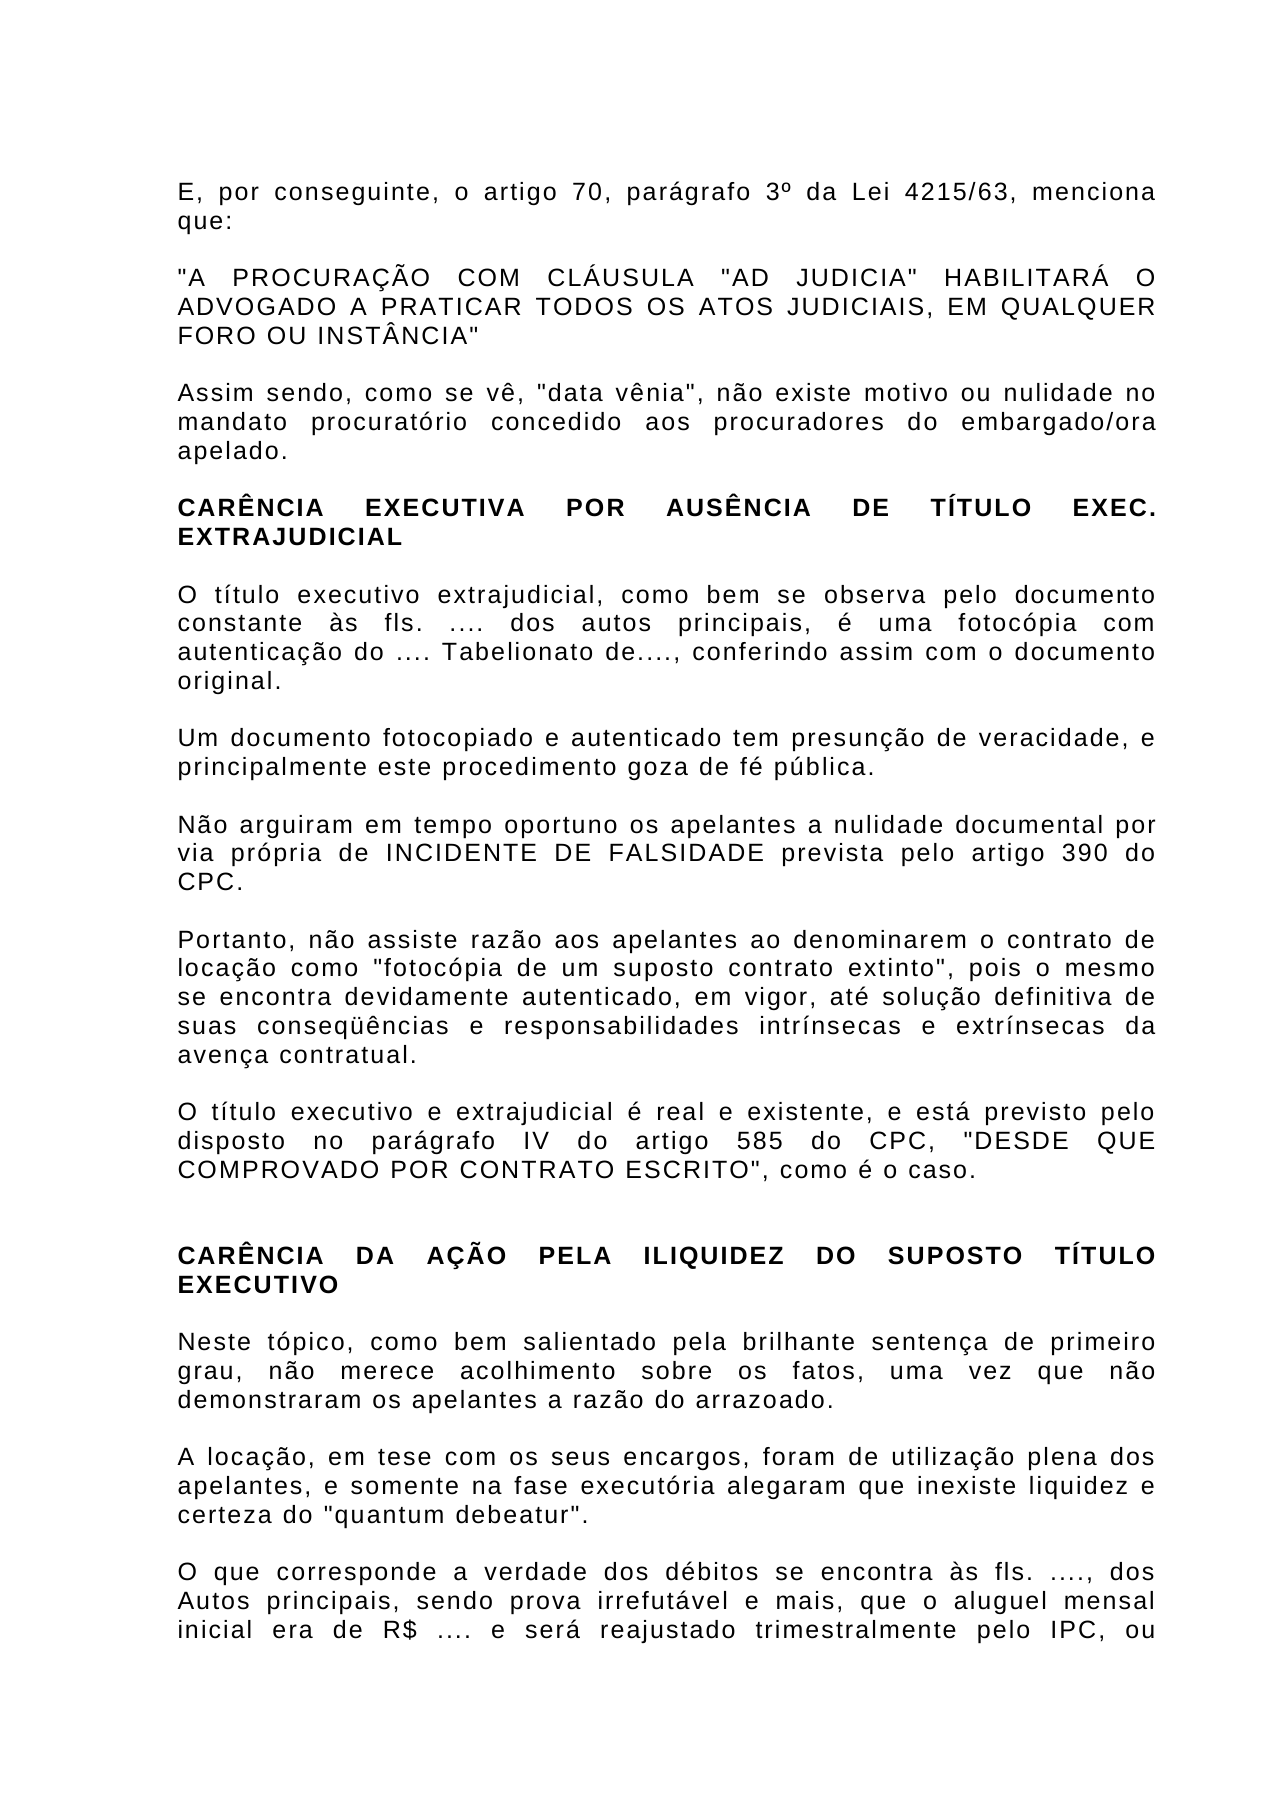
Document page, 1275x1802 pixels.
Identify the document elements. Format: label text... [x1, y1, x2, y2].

text Portanto, não assiste razão aos apelantes ao denominarem o contrato de locação como "fotocópia de um suposto contrato extinto", pois o mesmo se encontra devidamente autenticado, em vigor, até solução definitiva de suas conseqüências e responsabilidades intrínsecas e extrínsecas da avença contratual. [177, 925, 1157, 1068]
text E, por conseguinte, o artigo 70, parágrafo 3º da Lei 4215/63, menciona que: [177, 177, 1157, 235]
text CARÊNCIA EXECUTIVA POR AUSÊNCIA DE TÍTULO EXEC. EXTRAJUDICIAL [177, 493, 1157, 551]
text Assim sendo, como se vê, "data vênia", não existe motivo ou nulidade no mandato procuratório concedido aos procuradores do embargado/ora apelado. [177, 378, 1157, 465]
text O título executivo extrajudicial, como bem se observa pelo documento constante às fls. .... dos autos principais, é uma fotocópia com autenticação do .... Tabelionato de...., conferindo assim com o documento original. [177, 580, 1157, 695]
text "A PROCURAÇÃO COM CLÁUSULA "AD JUDICIA" HABILITARÁ O ADVOGADO A PRATICAR TODOS OS ATOS JUDICIAIS, EM QUALQUER FORO OU INSTÂNCIA" [177, 263, 1157, 350]
text Neste tópico, como bem salientado pela brilhante sentença de primeiro grau, não merece acolhimento sobre os fatos, uma vez que não demonstraram os apelantes a razão do arrazoado. [177, 1327, 1157, 1413]
text Um documento fotocopiado e autenticado tem presunção de veracidade, e principalmente este procedimento goza de fé pública. [177, 723, 1157, 781]
text A locação, em tese com os seus encargos, foram de utilização plena dos apelantes, e somente na fase executória alegaram que inexiste liquidez e certeza do "quantum debeatur". [177, 1442, 1157, 1528]
text O título executivo e extrajudicial é real e existente, e está previsto pelo disposto no parágrafo IV do artigo 585 do CPC, "DESDE QUE COMPROVADO POR CONTRATO ESCRITO", como é o caso. [177, 1097, 1157, 1183]
text CARÊNCIA DA AÇÃO PELA ILIQUIDEZ DO SUPOSTO TÍTULO EXECUTIVO [177, 1241, 1157, 1298]
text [177, 1557, 1157, 1643]
text Não arguiram em tempo oportuno os apelantes a nulidade documental por via própria de INCIDENTE DE FALSIDADE prevista pelo artigo 390 do CPC. [177, 810, 1157, 896]
